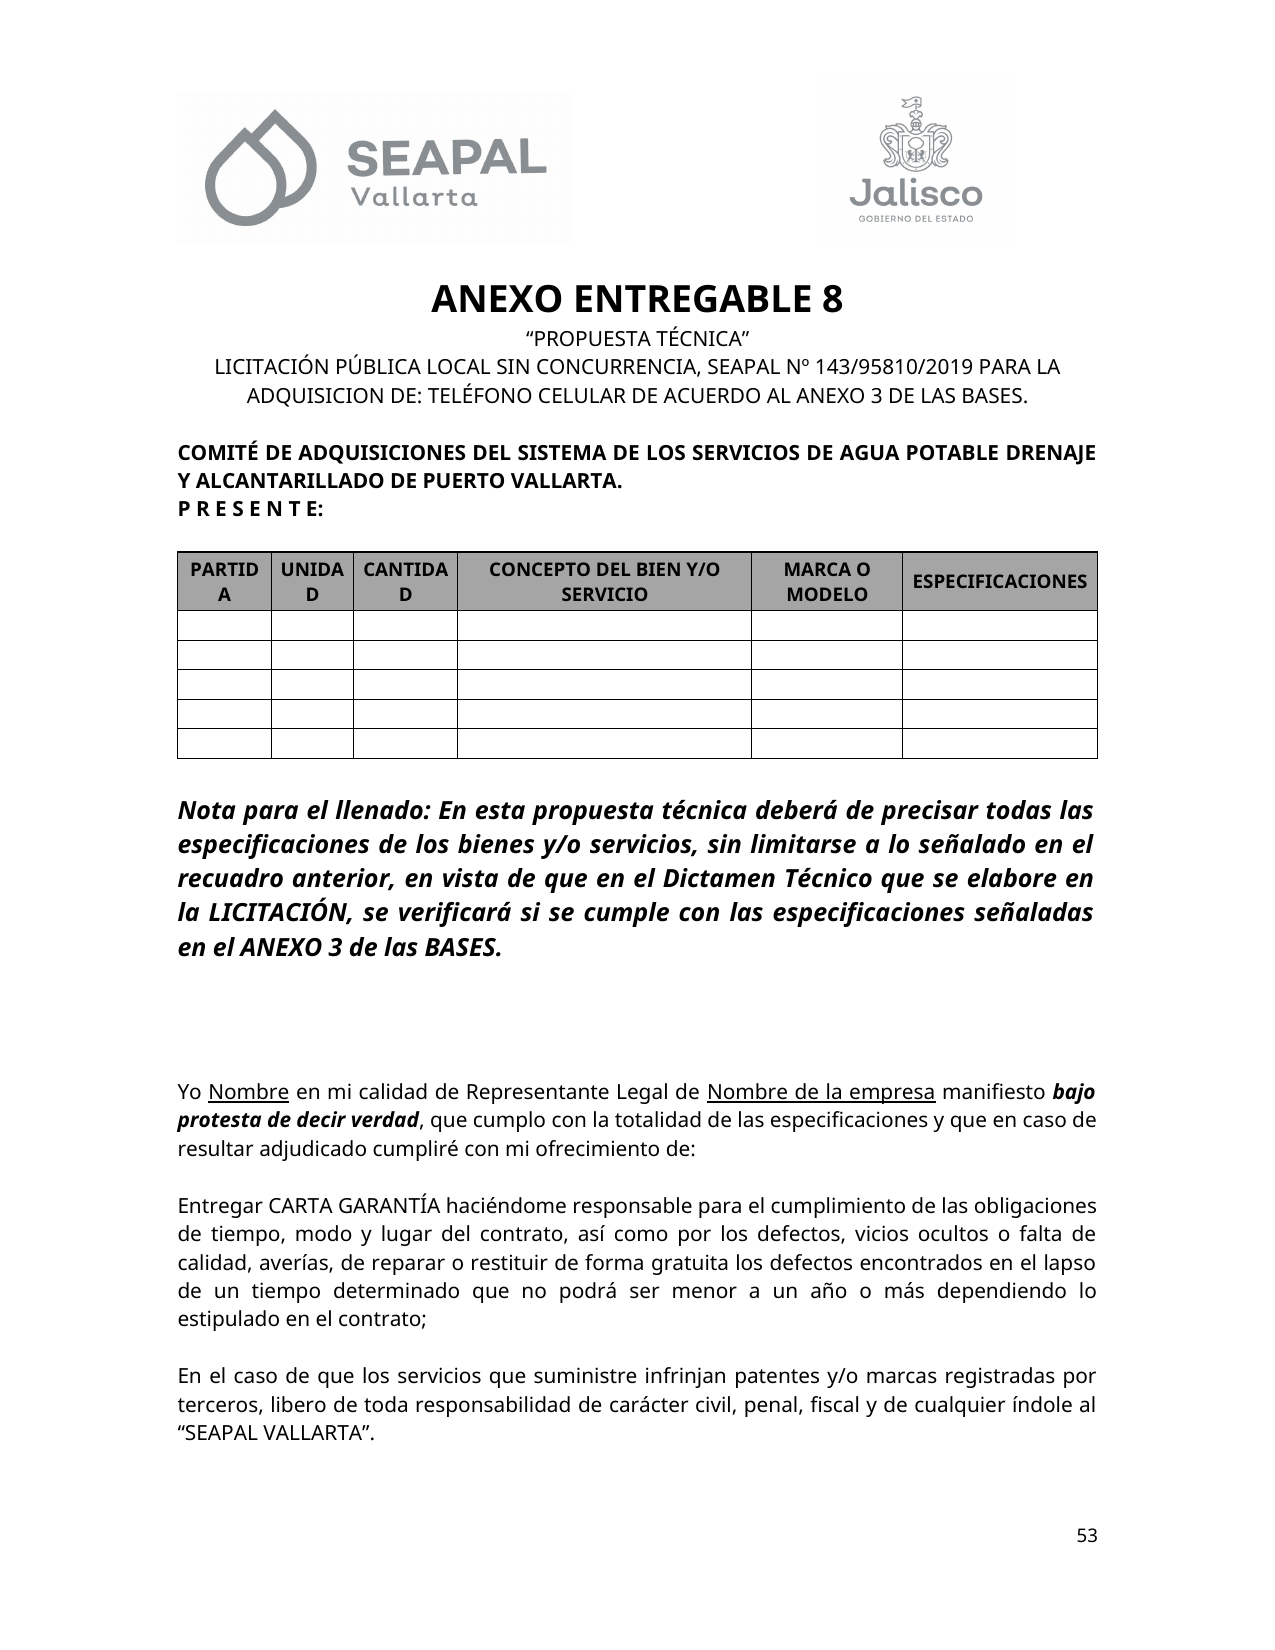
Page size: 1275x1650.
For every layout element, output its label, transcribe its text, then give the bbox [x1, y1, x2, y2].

table_header UNIDAD [272, 553, 353, 610]
table_cell [903, 670, 1097, 699]
table_cell [178, 670, 271, 699]
table_cell [752, 729, 902, 758]
table_cell [354, 700, 457, 728]
text LICITACIÓN PÚBLICA LOCAL SIN CONCURRENCIA, SEAPAL Nº 143/95810/2019 PARA LA ADQUISICION DE: TELÉFONO CELULAR DE ACUERDO AL ANEXO 3 DE LAS BASES. [177, 352, 1098, 409]
table_cell [458, 611, 751, 640]
table_cell [354, 729, 457, 758]
table_cell [458, 729, 751, 758]
table_header Partida [178, 553, 271, 610]
table_cell [178, 641, 271, 669]
text Entregar CARTA GARANTÍA haciéndome responsable para el cumplimiento de las obligaciones de tiempo, modo y lugar del contrato, así como por los defectos, vicios ocultos o falta de calidad, averías, de reparar o restituir de forma gratuita los defectos encontrados en el lapso de un tiempo determinado que no podrá ser menor a un año o más dependiendo lo estipulado en el contrato; [177, 1191, 1098, 1333]
table_cell [752, 670, 902, 699]
table_cell [458, 700, 751, 728]
table_cell [272, 641, 353, 669]
table_cell [178, 611, 271, 640]
table_cell [752, 611, 902, 640]
text “PROPUESTA TÉCNICA” [177, 324, 1098, 352]
table_cell [354, 611, 457, 640]
table_cell [354, 641, 457, 669]
text Yo Nombre en mi calidad de Representante Legal de Nombre de la empresa manifiesto bajo protesta de decir verdad, que cumplo con la totalidad de las especificaciones y que en caso de resultar adjudicado cumpliré con mi ofrecimiento de: [177, 1077, 1098, 1162]
text En el caso de que los servicios que suministre infrinjan patentes y/o marcas registradas por terceros, libero de toda responsabilidad de carácter civil, penal, fiscal y de cualquier índole al “SEAPAL VALLARTA”. [177, 1361, 1098, 1447]
table_cell [458, 670, 751, 699]
picture [817, 73, 1015, 245]
table_cell [354, 670, 457, 699]
text Nota para el llenado: En esta propuesta técnica deberá de precisar todas las especificaciones de los bienes y/o servicios, sin limitarse a lo señalado en el recuadro anterior, en vista de que en el Dictamen Técnico que se elabore en la LICITACIÓN, se verificará si se cumple con las especificaciones señaladas en el ANEXO 3 de las BASES. [177, 793, 1098, 963]
table_header Cantidad [354, 553, 457, 610]
table_cell [272, 700, 353, 728]
text ANEXO ENTREGABLE 8 [177, 273, 1098, 324]
table_cell [903, 641, 1097, 669]
text P R E S E N T E: [177, 494, 1098, 523]
picture [177, 91, 574, 245]
table_cell [178, 729, 271, 758]
table_header MARCA O MODELO [752, 553, 902, 610]
table_cell [752, 700, 902, 728]
table_cell [178, 700, 271, 728]
table_cell [458, 641, 751, 669]
table_cell [903, 729, 1097, 758]
table_header ESPECIFICACIONES [903, 553, 1097, 610]
table_cell [272, 611, 353, 640]
table_cell [272, 729, 353, 758]
table_header CONCEPTO DEL BIEN Y/O SERVICIO [458, 553, 751, 610]
table_cell [903, 700, 1097, 728]
table_cell [752, 641, 902, 669]
table_cell [903, 611, 1097, 640]
text COMITÉ DE ADQUISICIONES DEL SISTEMA DE LOS SERVICIOS DE AGUA POTABLE DRENAJE Y ALCANTARILLADO DE PUERTO VALLARTA. [177, 438, 1098, 494]
table_cell [272, 670, 353, 699]
